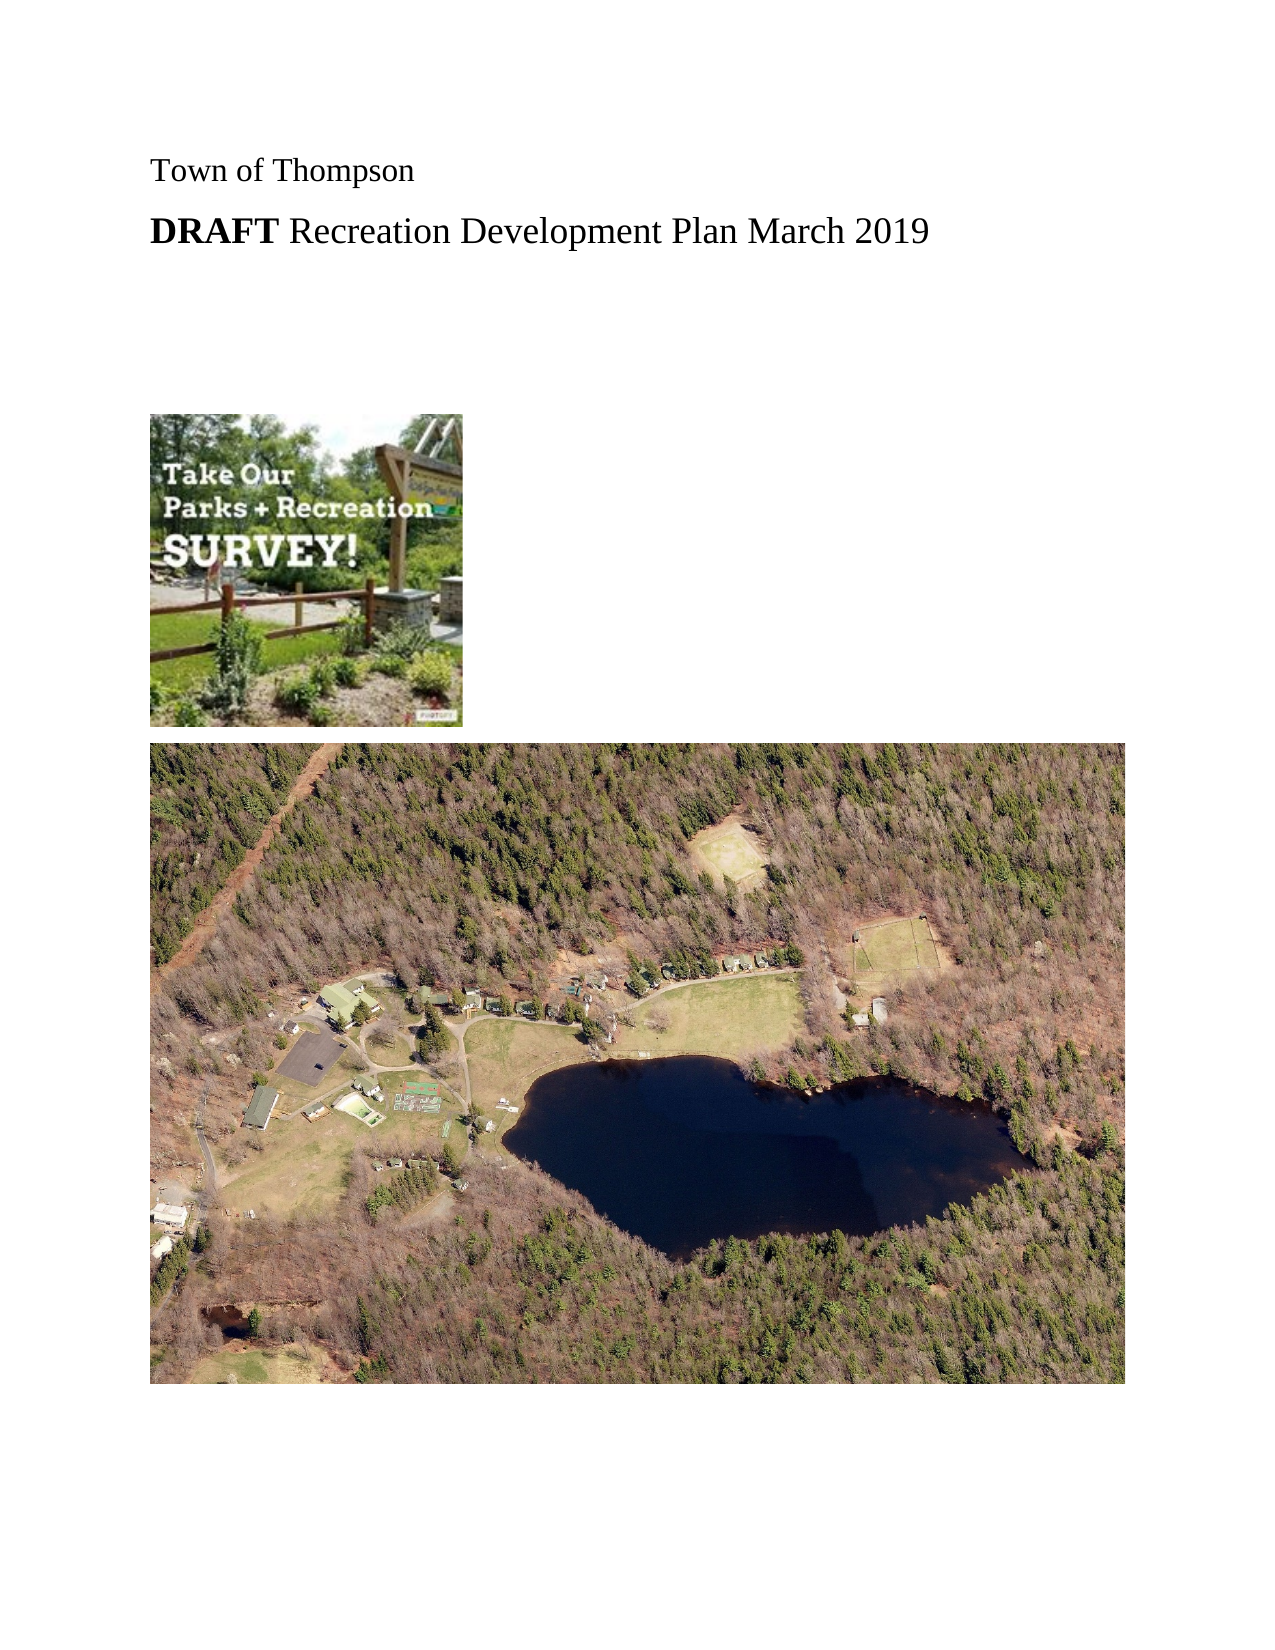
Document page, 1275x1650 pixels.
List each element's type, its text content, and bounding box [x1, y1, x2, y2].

picture [150, 414, 463, 727]
text DRAFT Recreation Development Plan March 2019 [150, 208, 1125, 251]
text Town of Thompson [150, 150, 1125, 188]
picture [150, 743, 1125, 1384]
